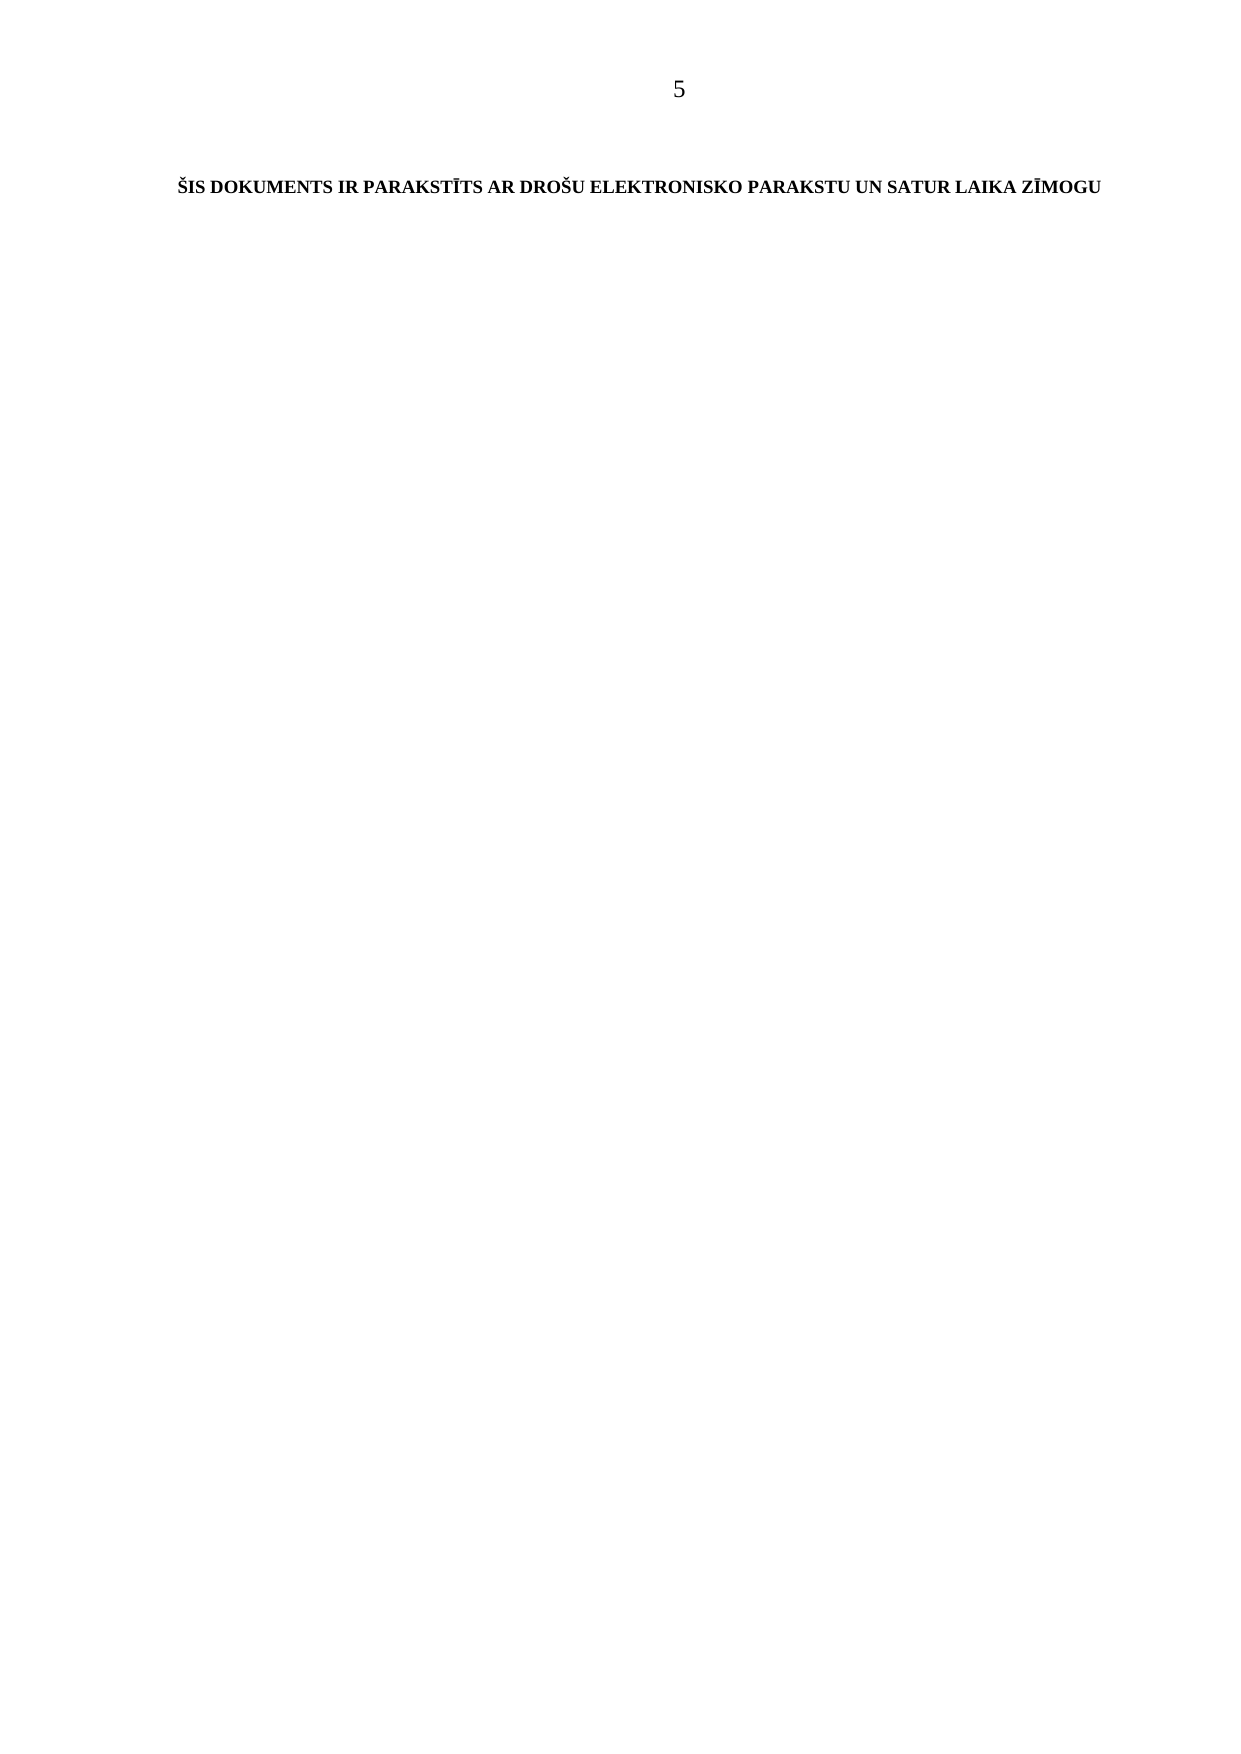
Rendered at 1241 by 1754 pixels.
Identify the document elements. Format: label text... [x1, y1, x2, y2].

text ŠIS DOKUMENTS IR PARAKSTĪTS AR DROŠU ELEKTRONISKO PARAKSTU UN SATUR LAIKA ZĪMOGU [177, 176, 1181, 198]
